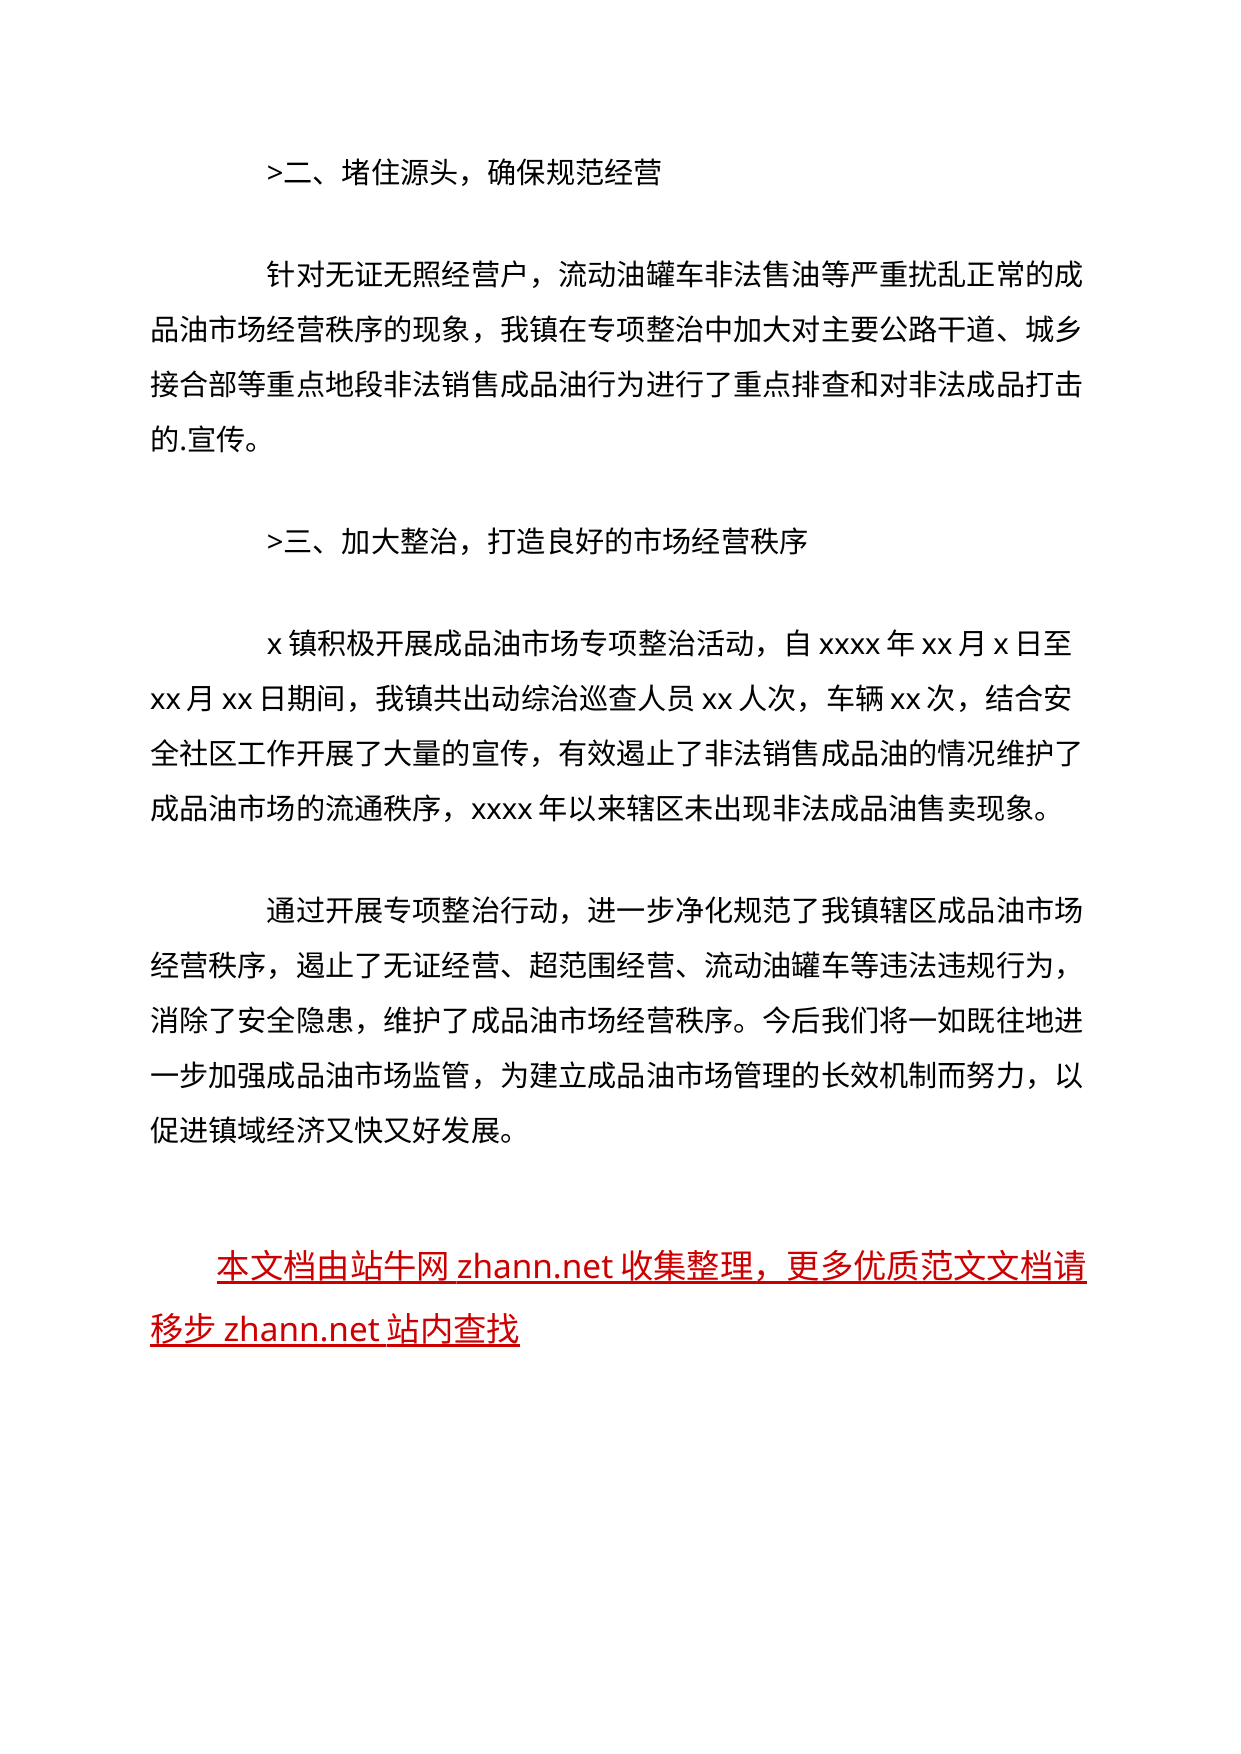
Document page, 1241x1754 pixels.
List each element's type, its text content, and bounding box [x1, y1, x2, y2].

text 通过开展专项整治行动，进一步净化规范了我镇辖区成品油市场经营秩序，遏止了无证经营、超范围经营、流动油罐车等违法违规行为，消除了安全隐患，维护了成品油市场经营秩序。今后我们将一如既往地进一步加强成品油市场监管，为建立成品油市场管理的长效机制而努力，以促进镇域经济又快又好发展。 [150, 887, 1090, 1149]
text 本文档由站牛网zhann.net收集整理，更多优质范文文档请移步zhann.net站内查找 [150, 1240, 1090, 1351]
text x镇积极开展成品油市场专项整治活动，自xxxx年xx月x日至xx月xx日期间，我镇共出动综治巡查人员xx人次，车辆xx次，结合安全社区工作开展了大量的宣传，有效遏止了非法销售成品油的情况维护了成品油市场的流通秩序，xxxx年以来辖区未出现非法成品油售卖现象。 [150, 621, 1090, 828]
text >三、加大整治，打造良好的市场经营秩序 [150, 519, 1090, 561]
text 针对无证无照经营户，流动油罐车非法售油等严重扰乱正常的成品油市场经营秩序的现象，我镇在专项整治中加大对主要公路干道、城乡接合部等重点地段非法销售成品油行为进行了重点排查和对非法成品打击的.宣传。 [150, 252, 1090, 459]
text >二、堵住源头，确保规范经营 [150, 150, 1090, 192]
